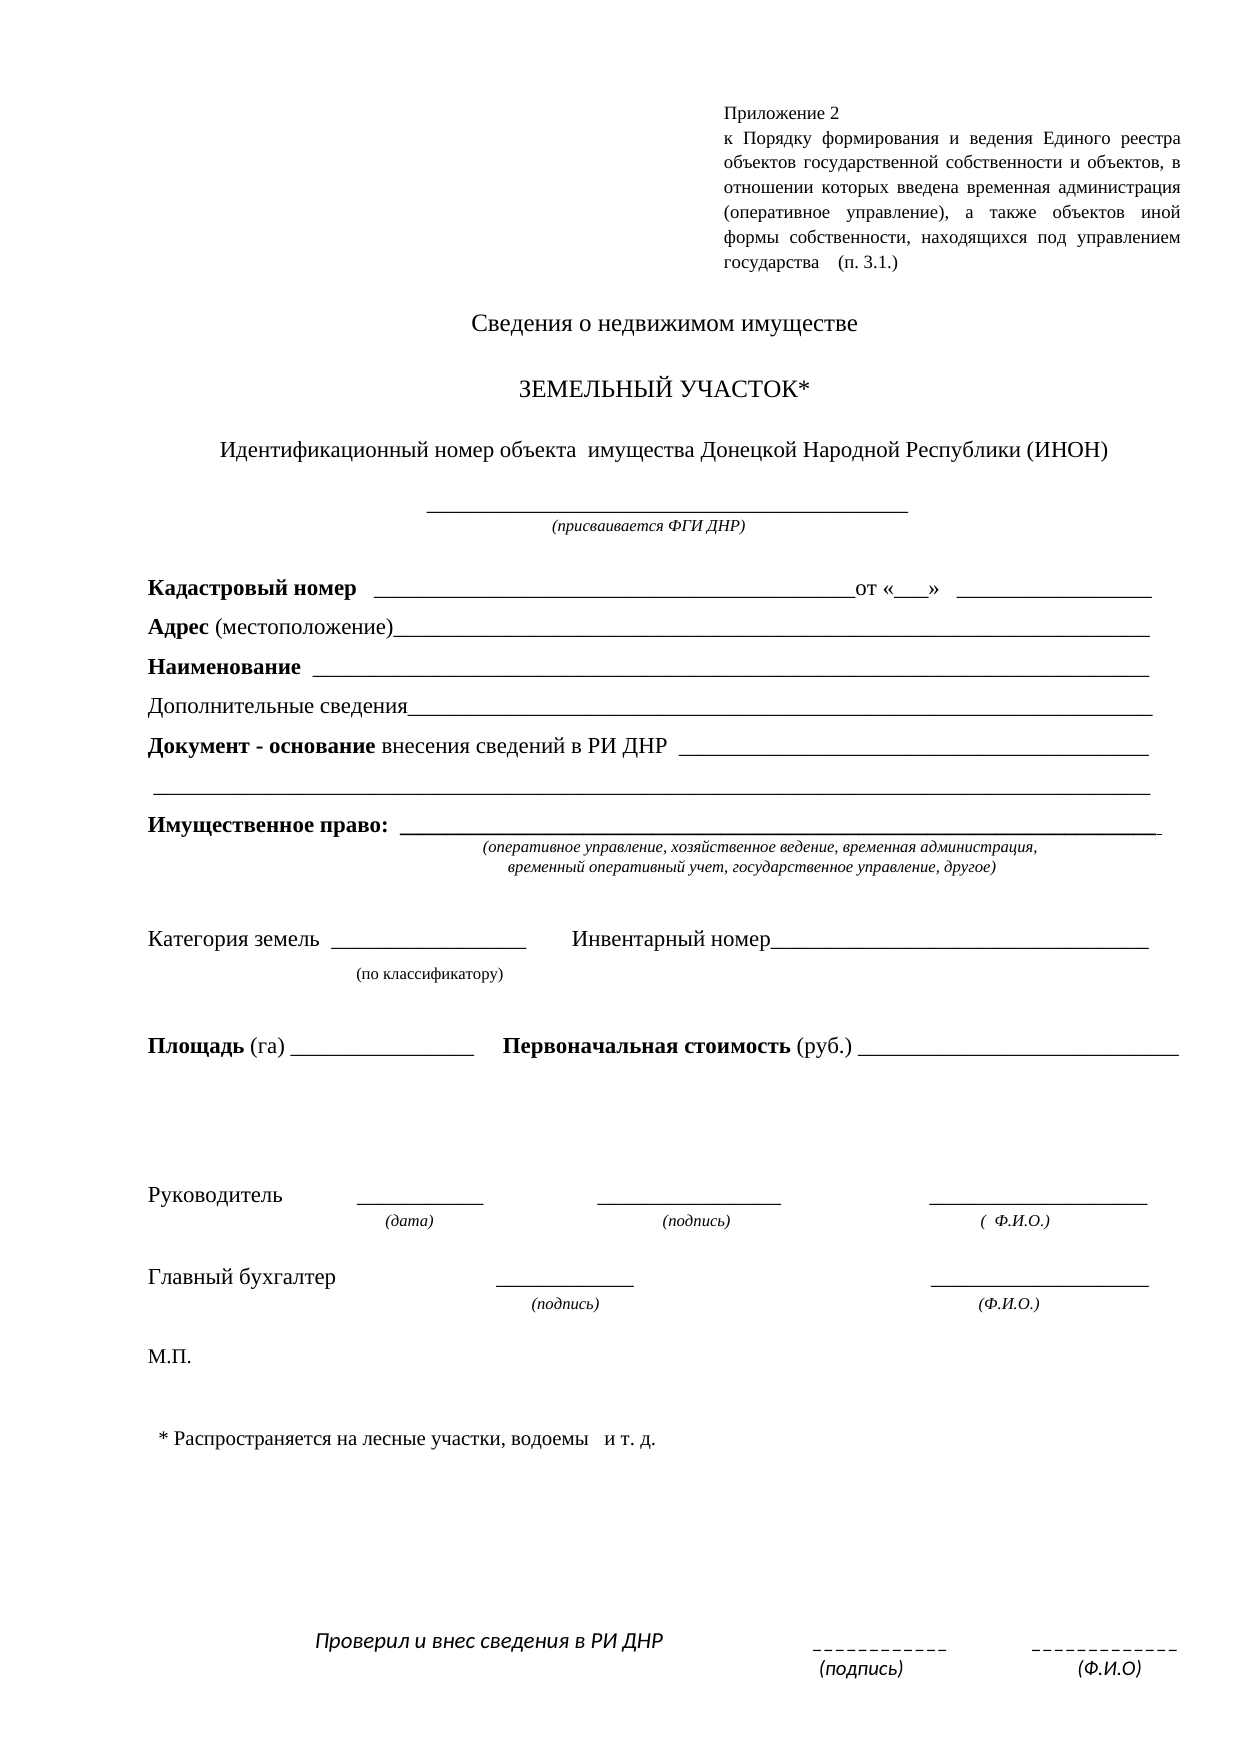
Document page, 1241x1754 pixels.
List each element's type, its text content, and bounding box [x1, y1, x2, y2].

text Руководитель ___________ ________________ ___________________ [148, 1181, 1181, 1207]
text Документ - основание внесения сведений в РИ ДНР _________________________________________ [148, 732, 1181, 758]
text (по классификатору) [148, 964, 1181, 983]
text Приложение 2 [724, 102, 1181, 123]
text (подпись) (Ф.И.О.) [148, 1293, 1181, 1313]
text Площадь (га) ________________ Первоначальная стоимость (руб.) ____________________________ [148, 1032, 1181, 1059]
text временный оперативный учет, государственное управление, другое) [148, 856, 1181, 876]
text Дополнительные сведения_________________________________________________________________ [148, 692, 1181, 719]
text Имущественное право: __________________________________________________________________ [148, 811, 1181, 837]
text (присваивается ФГИ ДНР) [148, 515, 1181, 534]
text ЗЕМЕЛЬНЫЙ УЧАСТОК* [148, 374, 1181, 403]
text Идентификационный номер объекта имущества Донецкой Народной Республики (ИНОН) [148, 436, 1181, 463]
text Кадастровый номер __________________________________________от «___» _________________ [148, 574, 1181, 600]
text __________________________________________ [148, 489, 1181, 515]
text к Порядку формирования и ведения Единого реестра объектов государственной собственности и объектов, в отношении которых введена временная администрация (оперативное управление), а также объектов иной формы собственности, находящихся под управлением государства (п. 3.1.) [724, 127, 1181, 272]
text Категория земель _________________ Инвентарный номер_________________________________ [148, 924, 1181, 951]
text М.П. [148, 1344, 1181, 1368]
text Сведения о недвижимом имуществе [148, 308, 1181, 337]
text Главный бухгалтер ____________ ___________________ [148, 1263, 1181, 1290]
text (дата) (подпись) ( Ф.И.О.) [148, 1211, 1181, 1230]
text (оперативное управление, хозяйственное ведение, временная администрация, [148, 837, 1181, 856]
text _______________________________________________________________________________________ [148, 771, 1181, 798]
text Адрес (местоположение)__________________________________________________________________ Наименование _________________________________________________________________________ [148, 613, 1181, 679]
text * Распространяется на лесные участки, водоемы и т. д. [148, 1426, 1181, 1450]
